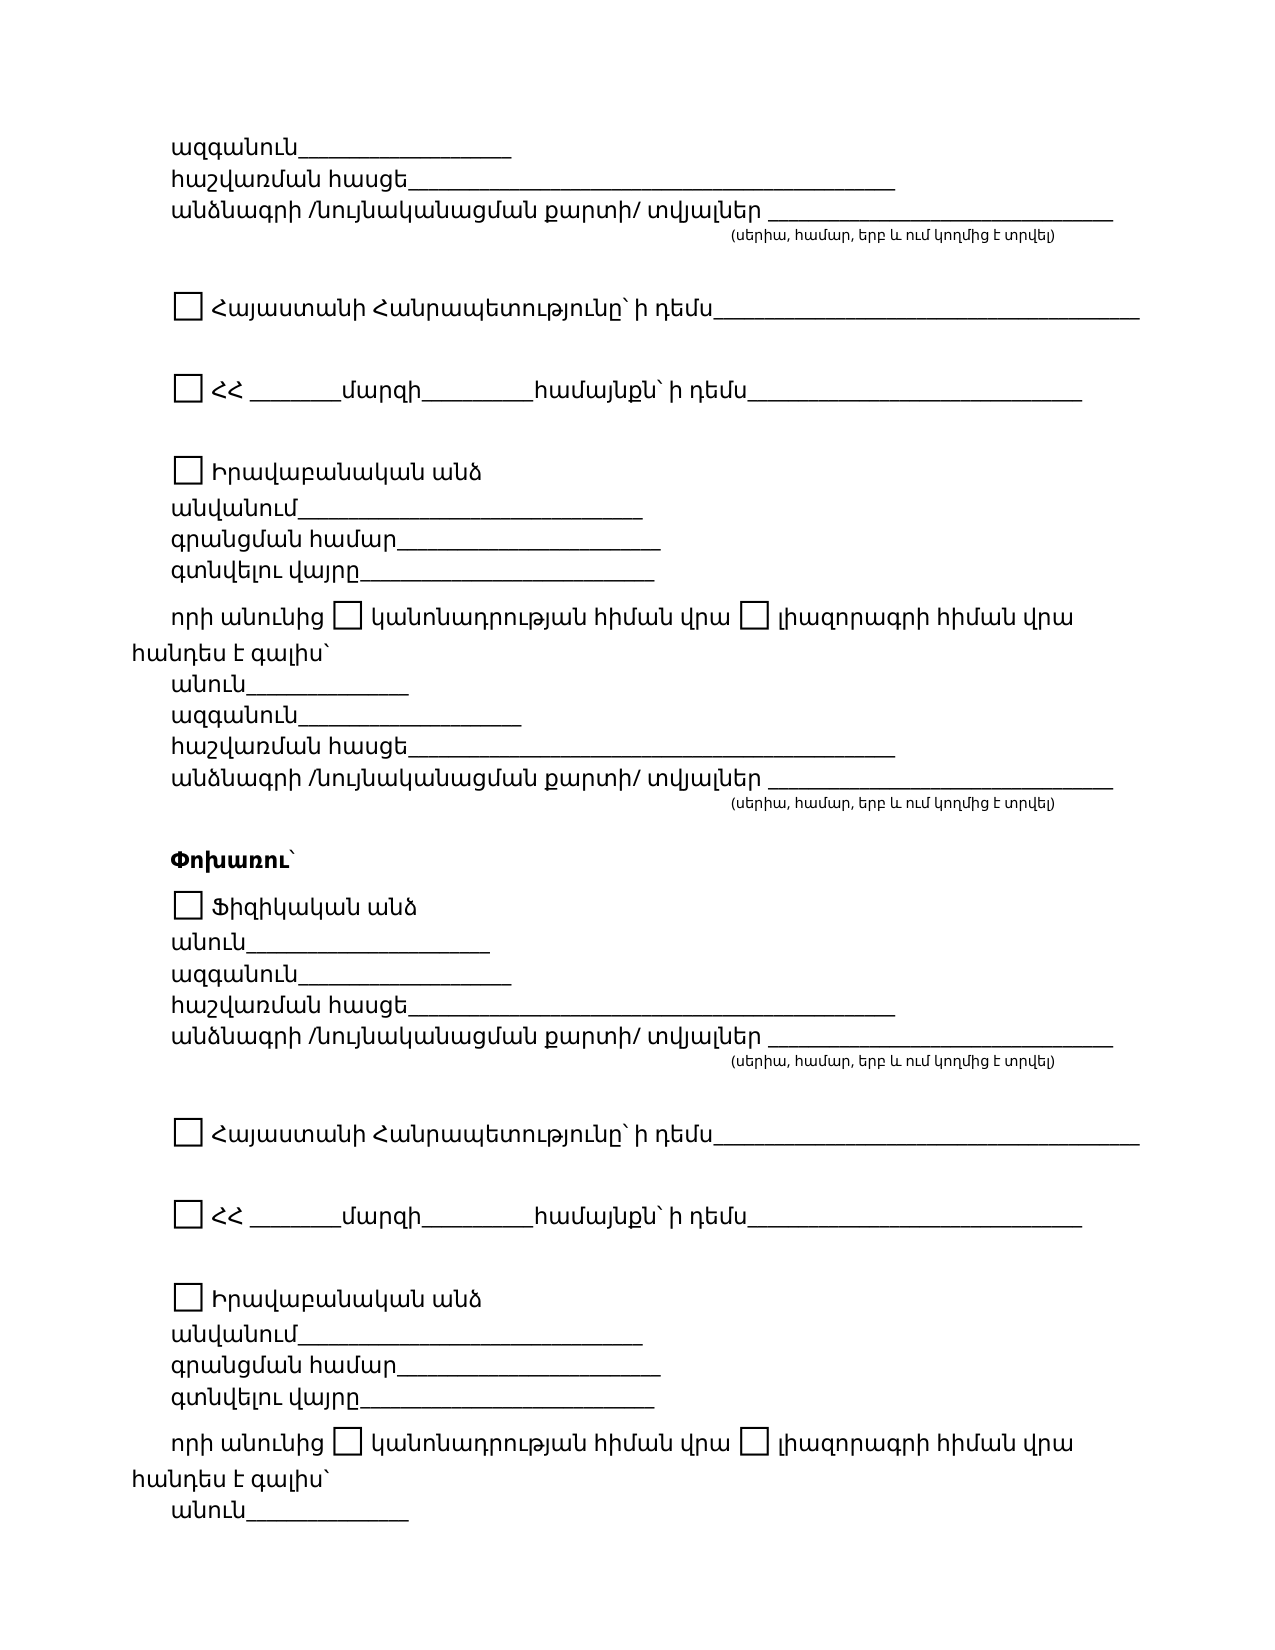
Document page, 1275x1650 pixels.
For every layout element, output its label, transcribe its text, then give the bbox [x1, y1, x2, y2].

text Փոխառու՝ [131, 844, 1162, 875]
text □ Ֆիզիկական անձ [131, 875, 1162, 926]
text գրանցման համար__________________________ [131, 1349, 1162, 1381]
text հաշվառման հասցե________________________________________________ [131, 162, 1162, 194]
text անվանում__________________________________ [131, 1318, 1162, 1349]
text (սերիա, համար, երբ և ում կողմից է տրվել) [656, 225, 1162, 245]
text □ ՀՀ _________մարզի___________համայնքն՝ ի դեմս_________________________________ [131, 1185, 1162, 1236]
text անձնագրի /նույնականացման քարտի/ տվյալներ __________________________________ [131, 1020, 1162, 1051]
text ազգանուն______________________ [131, 699, 1162, 730]
text անձնագրի /նույնականացման քարտի/ տվյալներ __________________________________ [131, 762, 1162, 793]
text որի անունից □ կանոնադրության հիման վրա □ լիազորագրի հիման վրա հանդես է գալիս` [131, 1412, 1162, 1494]
text գրանցման համար__________________________ [131, 523, 1162, 554]
text □ Իրավաբանական անձ [131, 1267, 1162, 1318]
text գտնվելու վայրը_____________________________ [131, 554, 1162, 586]
text անուն________________ [131, 1494, 1162, 1525]
text □ Իրավաբանական անձ [131, 441, 1162, 492]
text (սերիա, համար, երբ և ում կողմից է տրվել) [656, 1051, 1162, 1071]
text որի անունից □ կանոնադրության հիման վրա □ լիազորագրի հիման վրա հանդես է գալիս` [131, 586, 1162, 668]
text □ Հայաստանի Հանրապետությունը՝ ի դեմս__________________________________________ [131, 1102, 1162, 1153]
text անվանում__________________________________ [131, 492, 1162, 523]
text անձնագրի /նույնականացման քարտի/ տվյալներ __________________________________ [131, 194, 1162, 225]
text □ ՀՀ _________մարզի___________համայնքն՝ ի դեմս_________________________________ [131, 358, 1162, 409]
text (սերիա, համար, երբ և ում կողմից է տրվել) [656, 793, 1162, 813]
text ազգանուն_____________________ [131, 131, 1162, 162]
text հաշվառման հասցե________________________________________________ [131, 730, 1162, 762]
text □ Հայաստանի Հանրապետությունը՝ ի դեմս__________________________________________ [131, 276, 1162, 327]
text ազգանուն_____________________ [131, 957, 1162, 989]
text գտնվելու վայրը_____________________________ [131, 1381, 1162, 1412]
text անուն________________________ [131, 926, 1162, 957]
text հաշվառման հասցե________________________________________________ [131, 989, 1162, 1020]
text անուն________________ [131, 668, 1162, 699]
